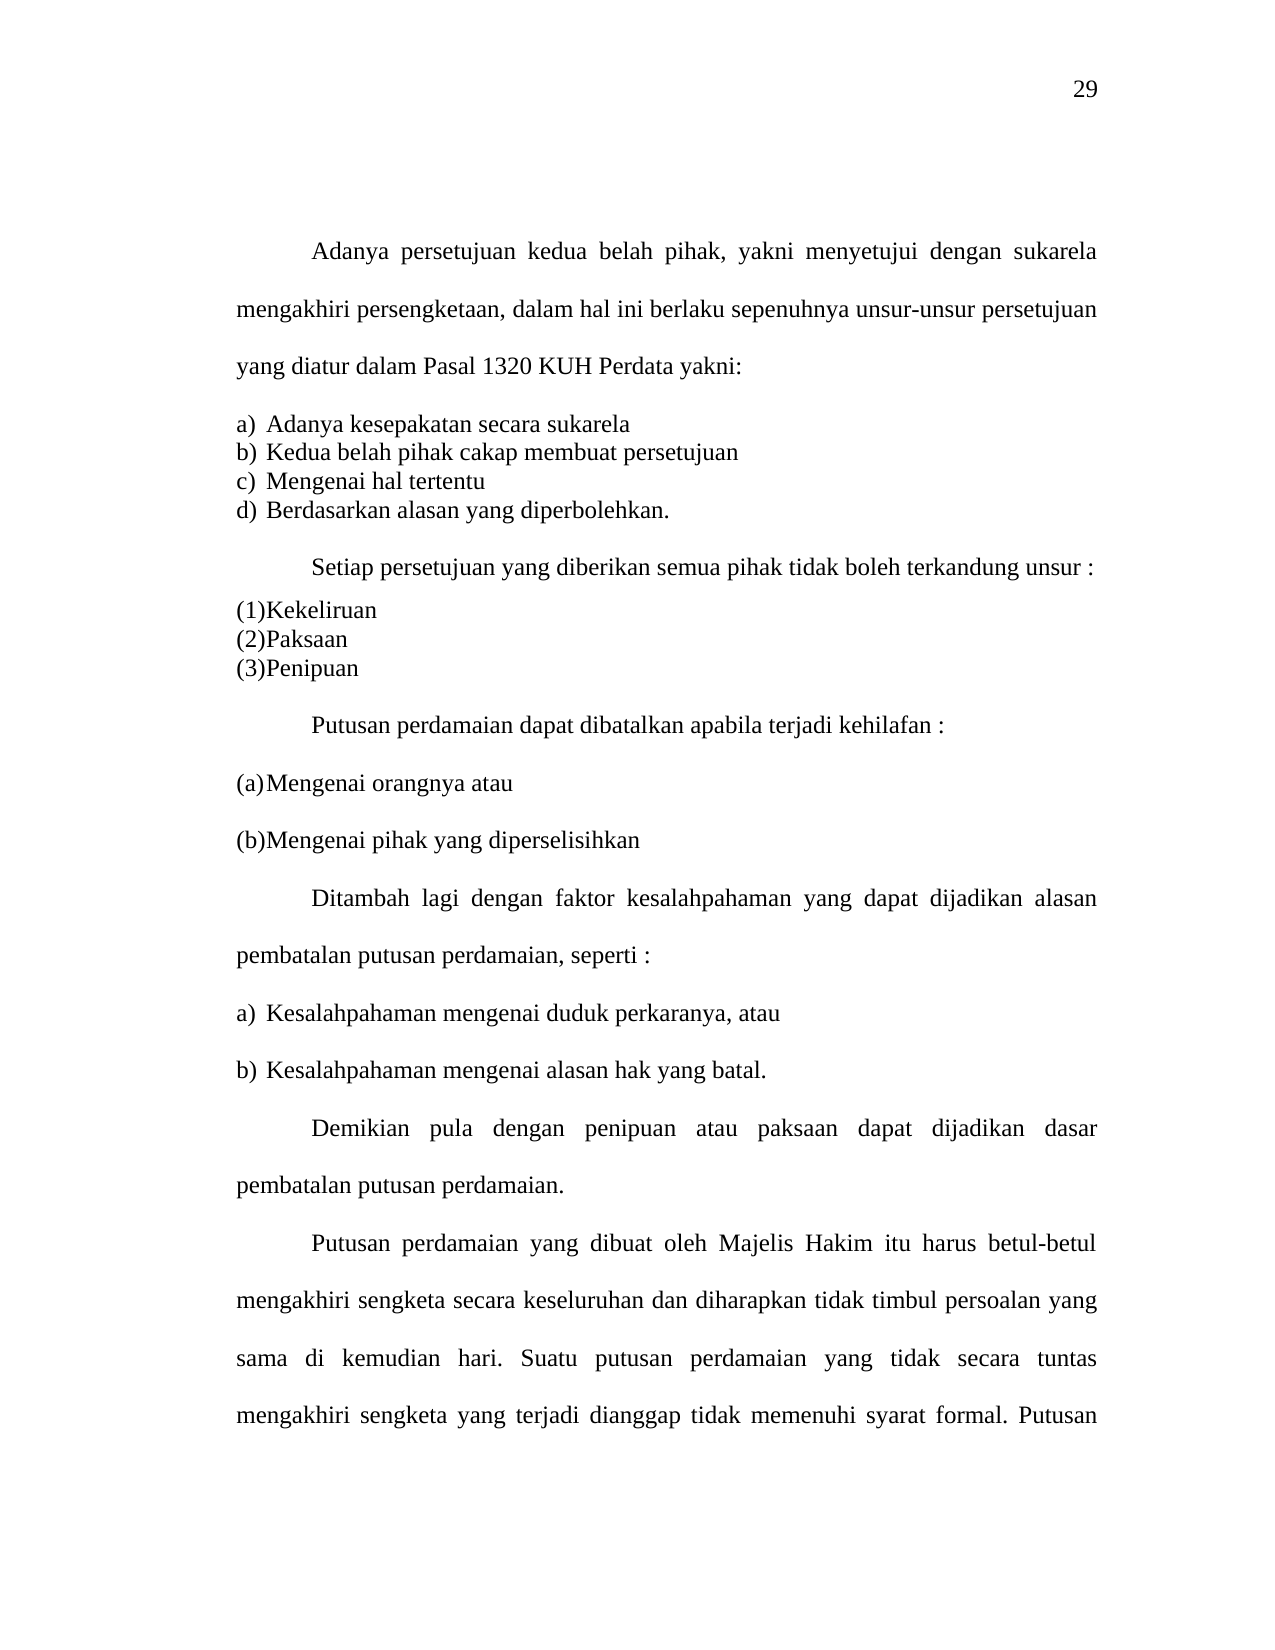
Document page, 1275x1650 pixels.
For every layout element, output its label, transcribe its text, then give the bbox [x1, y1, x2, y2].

text Putusan perdamaian dapat dibatalkan apabila terjadi kehilafan : [236, 711, 1098, 739]
text Setiap persetujuan yang diberikan semua pihak tidak boleh terkandung unsur : [236, 552, 1098, 581]
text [236, 1228, 1098, 1429]
list Kekeliruan [236, 596, 1098, 624]
text Ditambah lagi dengan faktor kesalahpahaman yang dapat dijadikan alasan pembatalan putusan perdamaian, seperti : [236, 883, 1098, 969]
list Mengenai hal tertentu [236, 466, 1098, 495]
list Kedua belah pihak cakap membuat persetujuan [236, 437, 1098, 466]
list Adanya kesepakatan secara sukarela [236, 409, 1098, 437]
list Paksaan [236, 624, 1098, 653]
text Adanya persetujuan kedua belah pihak, yakni menyetujui dengan sukarela mengakhiri persengketaan, dalam hal ini berlaku sepenuhnya unsur-unsur persetujuan yang diatur dalam Pasal 1320 KUH Perdata yakni: [236, 236, 1098, 380]
list Berdasarkan alasan yang diperbolehkan. [236, 495, 1098, 524]
list Kesalahpahaman mengenai alasan hak yang batal. [236, 1056, 1098, 1084]
list Kesalahpahaman mengenai duduk perkaranya, atau [236, 998, 1098, 1027]
text Demikian pula dengan penipuan atau paksaan dapat dijadikan dasar pembatalan putusan perdamaian. [236, 1113, 1098, 1199]
list Penipuan [236, 653, 1098, 682]
list Mengenai pihak yang diperselisihkan [236, 826, 1098, 854]
list Mengenai orangnya atau [236, 768, 1098, 797]
